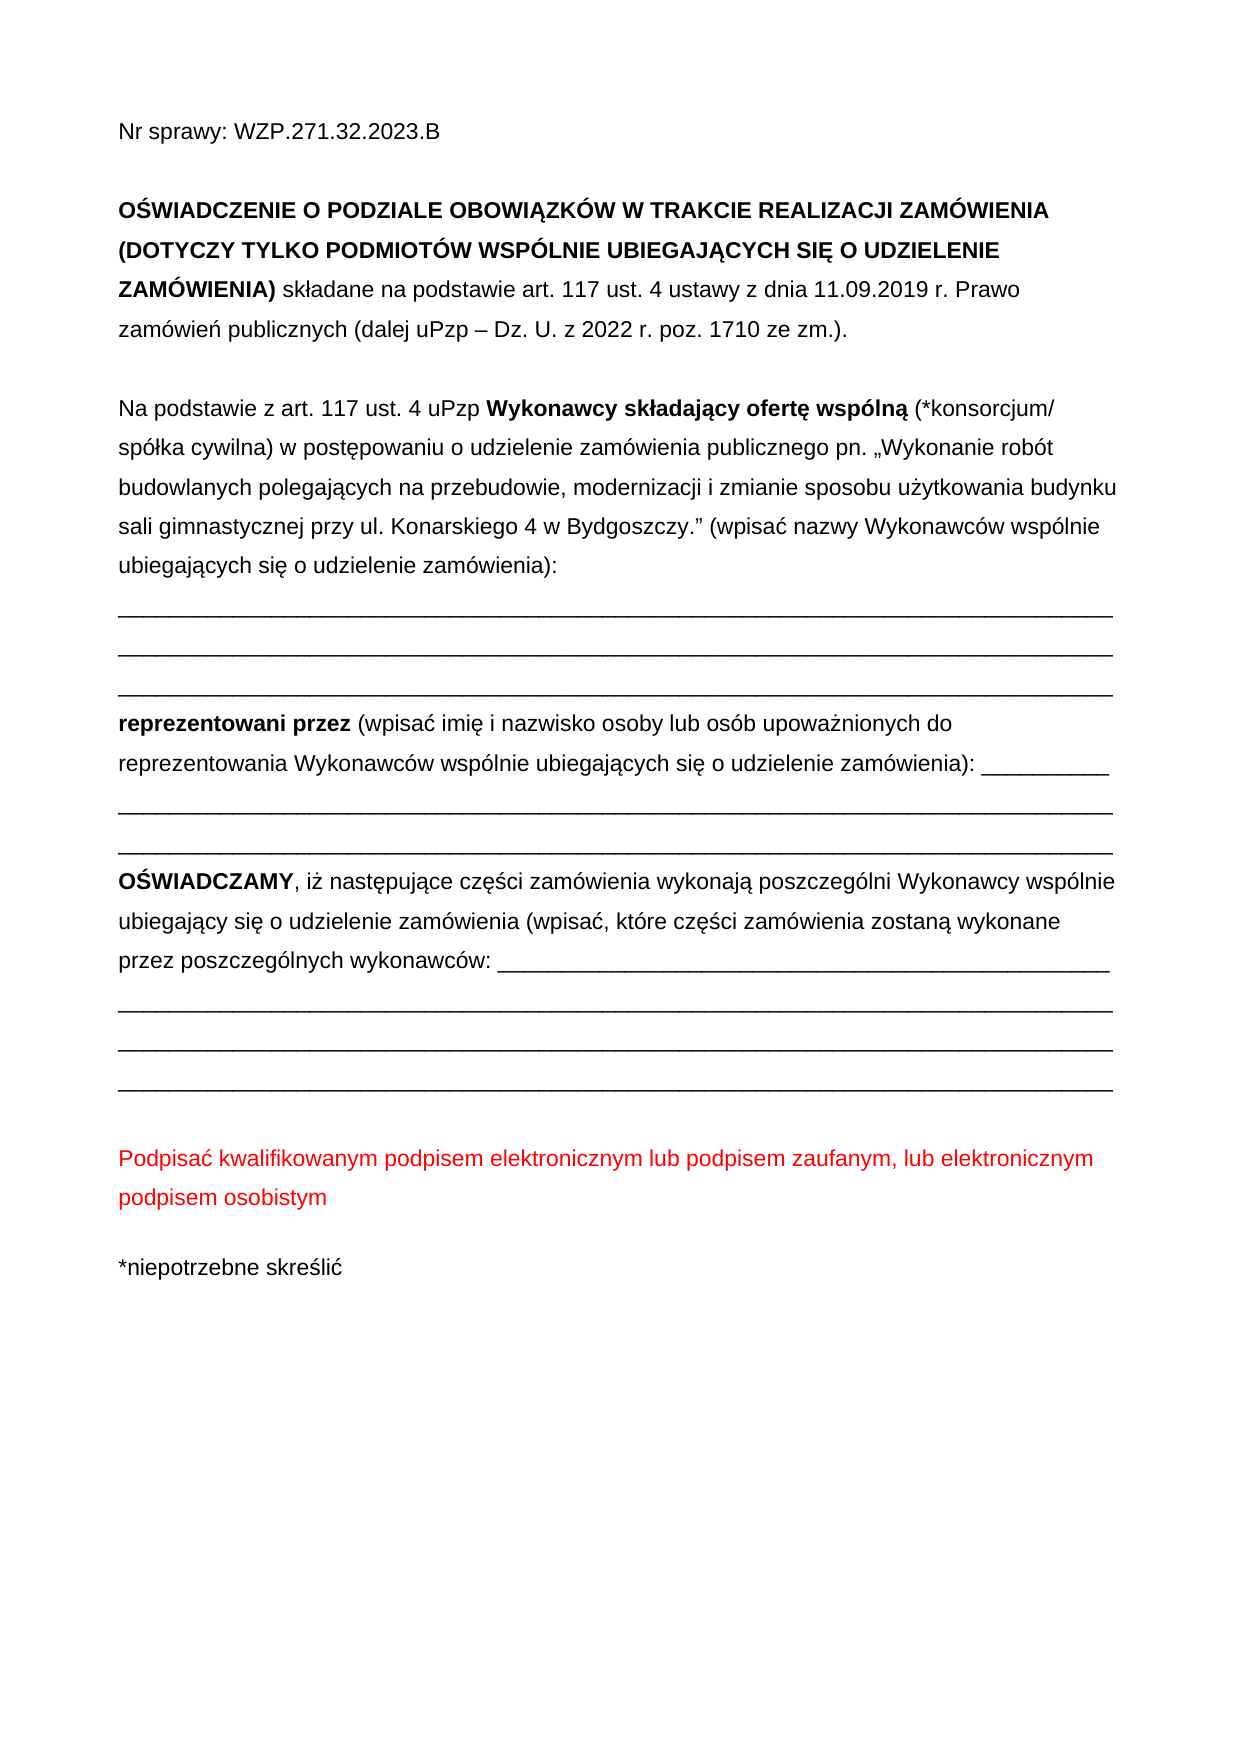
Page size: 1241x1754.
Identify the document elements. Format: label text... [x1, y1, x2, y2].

text Nr sprawy: WZP.271.32.2023.B [118, 118, 1122, 144]
text OŚWIADCZENIE O PODZIALE OBOWIĄZKÓW W TRAKCIE REALIZACJI ZAMÓWIENIA (DOTYCZY TYLKO PODMIOTÓW WSPÓLNIE UBIEGAJĄCYCH SIĘ O UDZIELENIE ZAMÓWIENIA) składane na podstawie art. 117 ust. 4 ustawy z dnia 11.09.2019 r. Prawo zamówień publicznych (dalej uPzp – Dz. U. z 2022 r. poz. 1710 ze zm.). [118, 197, 1122, 342]
text Na podstawie z art. 117 ust. 4 uPzp Wykonawcy składający ofertę wspólną (*konsorcjum/ spółka cywilna) w postępowaniu o udzielenie zamówienia publicznego pn. „Wykonanie robót budowlanych polegających na przebudowie, modernizacji i zmianie sposobu użytkowania budynku sali gimnastycznej przy ul. Konarskiego 4 w Bydgoszczy.” (wpisać nazwy Wykonawców wspólnie ubiegających się o udzielenie zamówienia): __________________________________________________________________________________________________________________________________________________________________________________________________________________________________________ [118, 394, 1122, 697]
text OŚWIADCZAMY, iż następujące części zamówienia wykonają poszczególni Wykonawcy wspólnie ubiegający się o udzielenie zamówienia (wpisać, które części zamówienia zostaną wykonane przez poszczególnych wykonawców: ________________________________________________ __________________________________________________________________________________________________________________________________________________________________________________________________________________________________________ [118, 868, 1122, 1092]
text Podpisać kwalifikowanym podpisem elektronicznym lub podpisem zaufanym, lub elektronicznym podpisem osobistym [118, 1145, 1122, 1211]
text *niepotrzebne skreślić [118, 1254, 1122, 1280]
text reprezentowani przez (wpisać imię i nazwisko osoby lub osób upoważnionych do reprezentowania Wykonawców wspólnie ubiegających się o udzielenie zamówienia): __________ ____________________________________________________________________________________________________________________________________________________________ [118, 710, 1122, 855]
